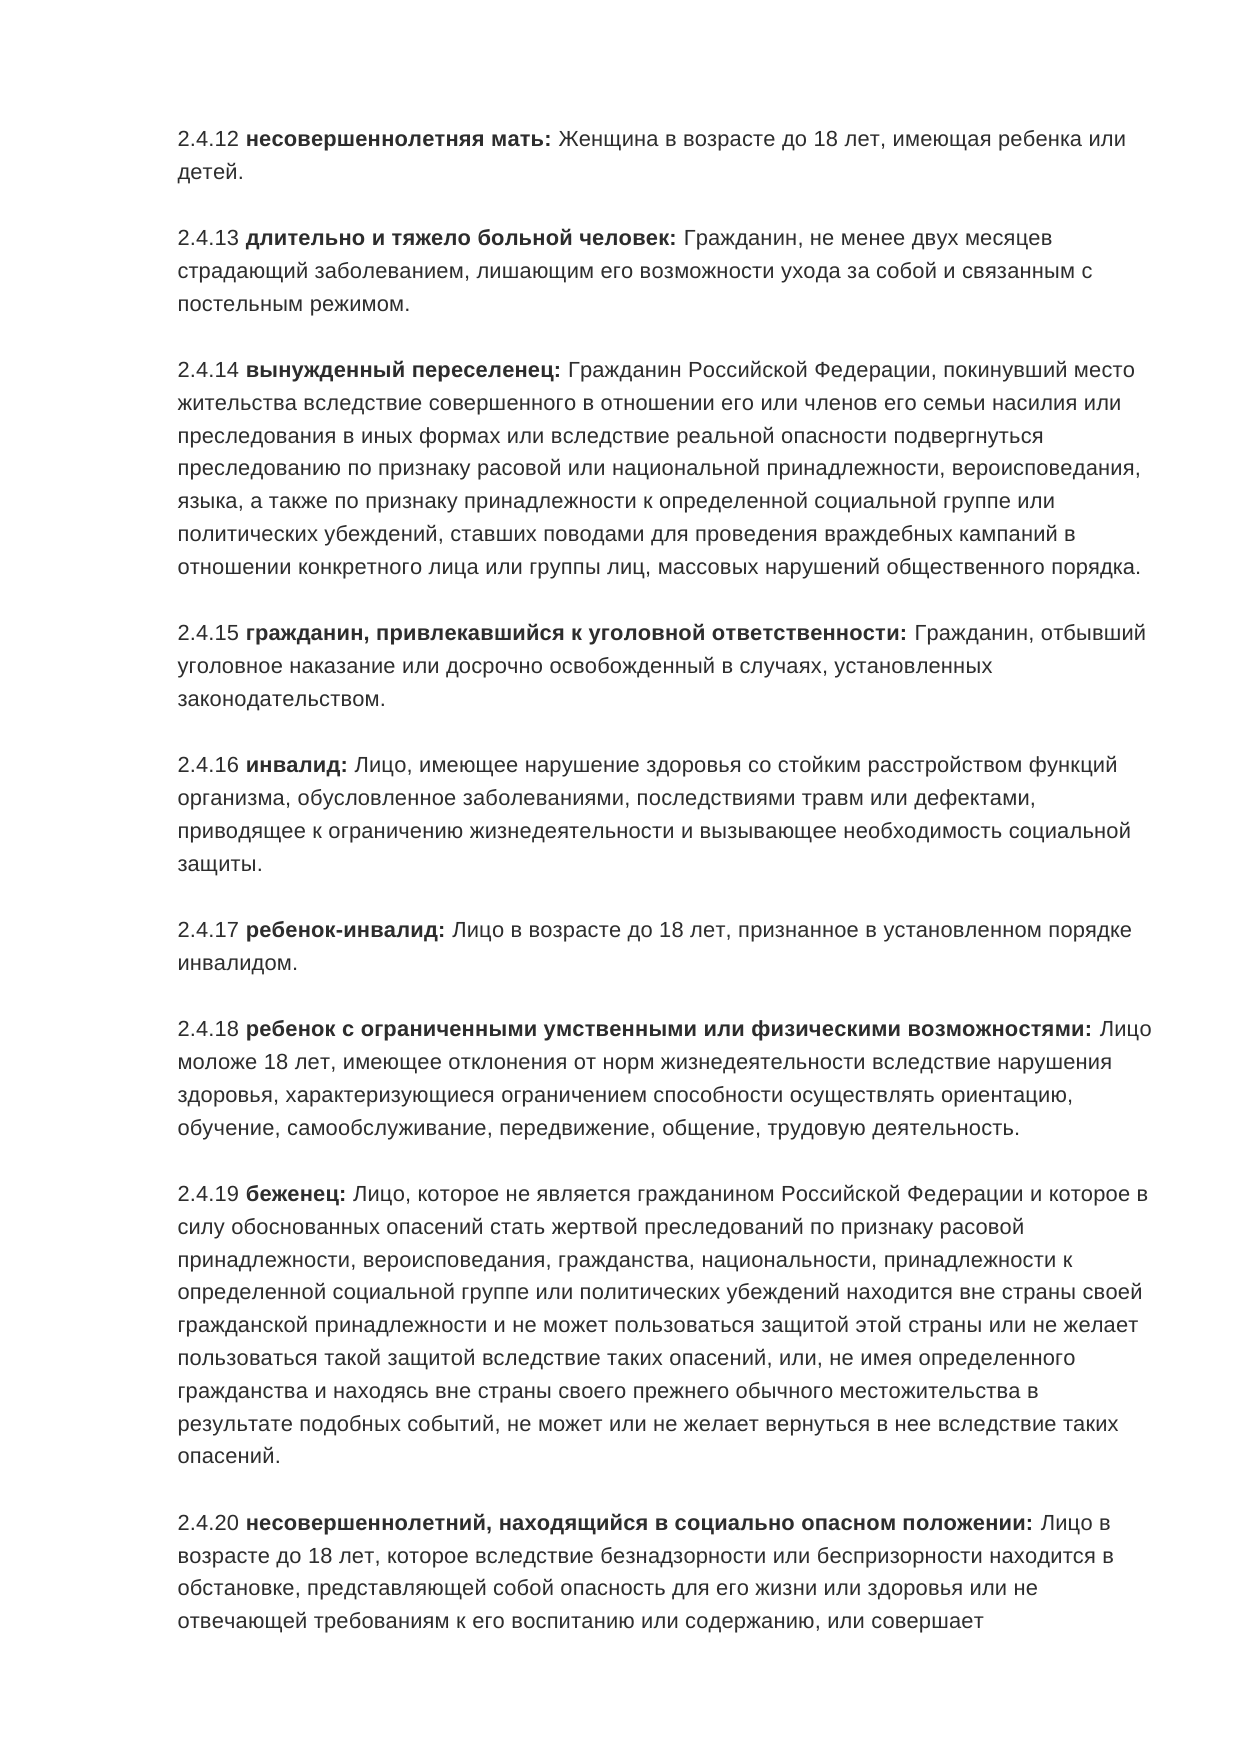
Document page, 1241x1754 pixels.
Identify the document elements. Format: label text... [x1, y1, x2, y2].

text 2.4.16 инвалид: Лицо, имеющее нарушение здоровья со стойким расстройством функций организма, обусловленное заболеваниями, последствиями травм или дефектами, приводящее к ограничению жизнедеятельности и вызывающее необходимость социальной защиты. [177, 744, 1152, 909]
text 2.4.17 ребенок-инвалид: Лицо в возрасте до 18 лет, признанное в установленном порядке инвалидом. [177, 909, 1152, 1008]
text 2.4.13 длительно и тяжело больной человек: Гражданин, не менее двух месяцев страдающий заболеванием, лишающим его возможности ухода за собой и связанным с постельным режимом. [177, 217, 1152, 349]
text 2.4.18 ребенок с ограниченными умственными или физическими возможностями: Лицо моложе 18 лет, имеющее отклонения от норм жизнедеятельности вследствие нарушения здоровья, характеризующиеся ограничением способности осуществлять ориентацию, обучение, самообслуживание, передвижение, общение, трудовую деятельность. [177, 1008, 1152, 1173]
text 2.4.14 вынужденный переселенец: Гражданин Российской Федерации, покинувший место жительства вследствие совершенного в отношении его или членов его семьи насилия или преследования в иных формах или вследствие реальной опасности подвергнуться преследованию по признаку расовой или национальной принадлежности, вероисповедания, языка, а также по признаку принадлежности к определенной социальной группе или политических убеждений, ставших поводами для проведения враждебных кампаний в отношении конкретного лица или группы лиц, массовых нарушений общественного порядка. [177, 349, 1152, 612]
text 2.4.19 беженец: Лицо, которое не является гражданином Российской Федерации и которое в силу обоснованных опасений стать жертвой преследований по признаку расовой принадлежности, вероисповедания, гражданства, национальности, принадлежности к определенной социальной группе или политических убеждений находится вне страны своей гражданской принадлежности и не может пользоваться защитой этой страны или не желает пользоваться такой защитой вследствие таких опасений, или, не имея определенного гражданства и находясь вне страны своего прежнего обычного местожительства в результате подобных событий, не может или не желает вернуться в нее вследствие таких опасений. [177, 1173, 1152, 1502]
text 2.4.15 гражданин, привлекавшийся к уголовной ответственности: Гражданин, отбывший уголовное наказание или досрочно освобожденный в случаях, установленных законодательством. [177, 612, 1152, 744]
text 2.4.12 несовершеннолетняя мать: Женщина в возрасте до 18 лет, имеющая ребенка или детей. [177, 118, 1152, 217]
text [177, 1502, 1152, 1633]
